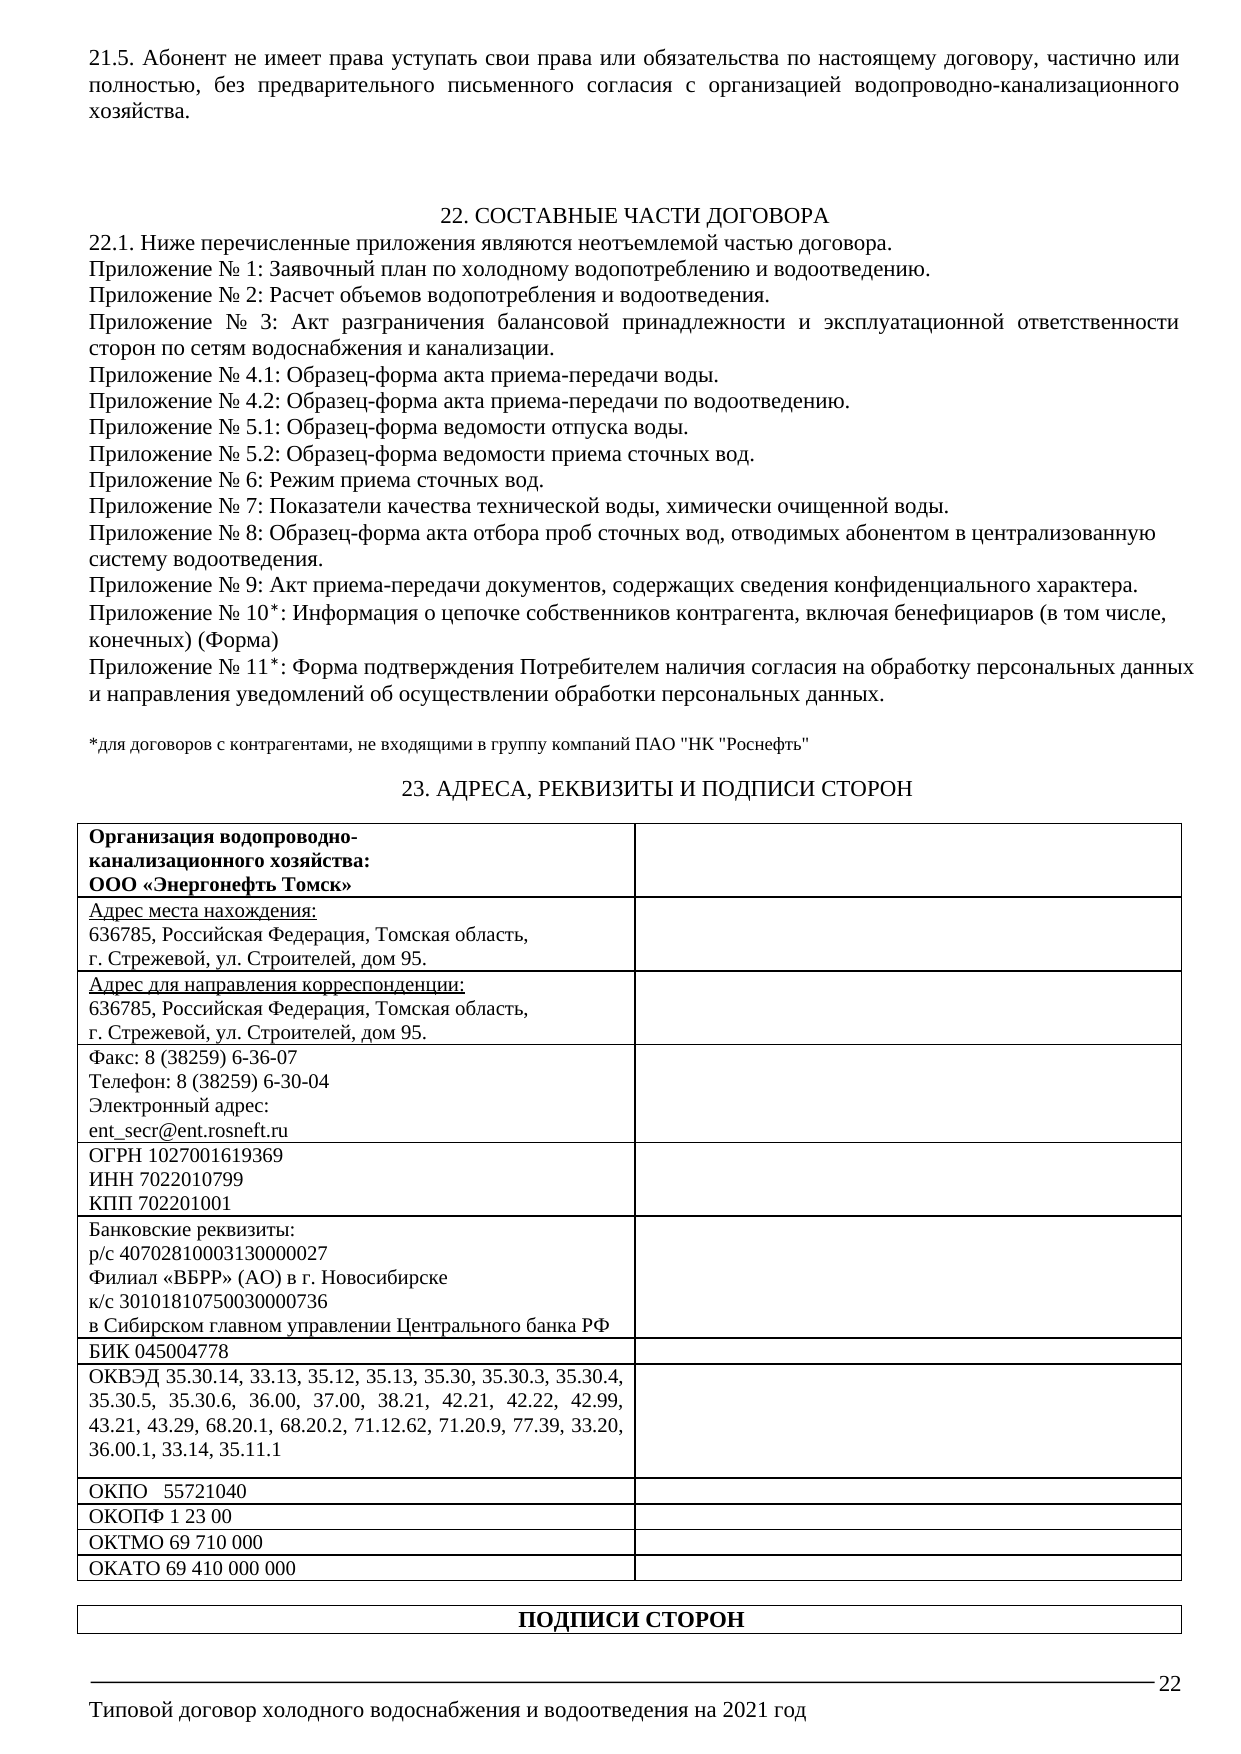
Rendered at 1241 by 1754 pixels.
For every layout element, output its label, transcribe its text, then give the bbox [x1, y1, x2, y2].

table_cell [636, 1045, 1181, 1142]
table_cell Банковские реквизиты: р/с 40702810003130000027 Филиал «ВБРР» (АО) в г. Новосибирске к/с 30101810750030000736 в Сибирском главном управлении Центрального банка РФ [78, 1217, 634, 1337]
table_cell [636, 898, 1181, 970]
table_cell [636, 1365, 1181, 1477]
table_cell ОКПО 55721040 [78, 1479, 634, 1503]
table_cell [636, 1479, 1181, 1503]
text Приложение № 7: Показатели качества технической воды, химически очищенной воды. [89, 492, 1181, 519]
table_cell ОКАТО 69 410 000 000 [78, 1556, 634, 1580]
text 22. СОСТАВНЫЕ ЧАСТИ ДОГОВОРА [89, 202, 1181, 229]
table_cell [636, 1339, 1181, 1363]
text Приложение № 11*: Форма подтверждения Потребителем наличия согласия на обработку персональных данных и направления уведомлений об осуществлении обработки персональных данных. [89, 652, 1211, 707]
text Приложение № 5.2: Образец-форма ведомости приема сточных вод. [89, 440, 1181, 466]
text Приложение № 4.2: Образец-форма акта приема-передачи по водоотведению. [89, 387, 1181, 413]
table_cell [636, 1505, 1181, 1528]
text *для договоров с контрагентами, не входящими в группу компаний ПАО "НК "Роснефть" [89, 733, 1211, 754]
text Приложение № 1: Заявочный план по холодному водопотреблению и водоотведению. [89, 255, 1181, 282]
table_header ПОДПИСИ СТОРОН [78, 1606, 1181, 1633]
text 23. АДРЕСА, РЕКВИЗИТЫ И ПОДПИСИ СТОРОН [89, 775, 1181, 802]
text Приложение № 5.1: Образец-форма ведомости отпуска воды. [89, 413, 1181, 440]
table_cell [636, 1143, 1181, 1215]
table_cell ОГРН 1027001619369 ИНН 7022010799 КПП 702201001 [78, 1143, 634, 1215]
text Приложение № 4.1: Образец-форма акта приема-передачи воды. [89, 361, 1181, 387]
table_cell Факс: 8 (38259) 6-36-07 Телефон: 8 (38259) 6-30-04 Электронный адрес: ent_secr@ent.rosneft.ru [78, 1045, 634, 1142]
table_cell Адрес места нахождения: 636785, Российская Федерация, Томская область, г. Стрежевой, ул. Строителей, дом 95. [78, 898, 634, 970]
table_cell ОКВЭД 35.30.14, 33.13, 35.12, 35.13, 35.30, 35.30.3, 35.30.4, 35.30.5, 35.30.6, 36.00, 37.00, 38.21, 42.21, 42.22, 42.99, 43.21, 43.29, 68.20.1, 68.20.2, 71.12.62, 71.20.9, 77.39, 33.20, 36.00.1, 33.14, 35.11.1 [78, 1365, 634, 1477]
table_cell [636, 1556, 1181, 1580]
text Приложение № 2: Расчет объемов водопотребления и водоотведения. [89, 282, 1181, 308]
table_cell БИК 045004778 [78, 1339, 634, 1363]
text Приложение № 9: Акт приема-передачи документов, содержащих сведения конфиденциального характера. [89, 571, 1211, 598]
table_cell [636, 972, 1181, 1044]
text Приложение № 3: Акт разграничения балансовой принадлежности и эксплуатационной ответственности сторон по сетям водоснабжения и канализации. [89, 308, 1181, 361]
table_cell [636, 1530, 1181, 1554]
table_cell [636, 1217, 1181, 1337]
text Приложение № 10*: Информация о цепочке собственников контрагента, включая бенефициаров (в том числе, конечных) (Форма) [89, 598, 1211, 652]
table_cell ОКТМО 69 710 000 [78, 1530, 634, 1554]
text 21.5. Абонент не имеет права уступать свои права или обязательства по настоящему договору, частично или полностью, без предварительного письменного согласия с организацией водопроводно-канализационного хозяйства. [89, 44, 1181, 123]
table_header Организация водопроводно- канализационного хозяйства: ООО «Энергонефть Томск» [78, 824, 634, 896]
table_cell ОКОПФ 1 23 00 [78, 1505, 634, 1528]
text Приложение № 8: Образец-форма акта отбора проб сточных вод, отводимых абонентом в централизованную систему водоотведения. [89, 519, 1211, 571]
text 22.1. Ниже перечисленные приложения являются неотъемлемой частью договора. [89, 229, 1181, 255]
table_cell Адрес для направления корреспонденции: 636785, Российская Федерация, Томская область, г. Стрежевой, ул. Строителей, дом 95. [78, 972, 634, 1044]
text Приложение № 6: Режим приема сточных вод. [89, 466, 1181, 492]
table_header [636, 824, 1181, 896]
